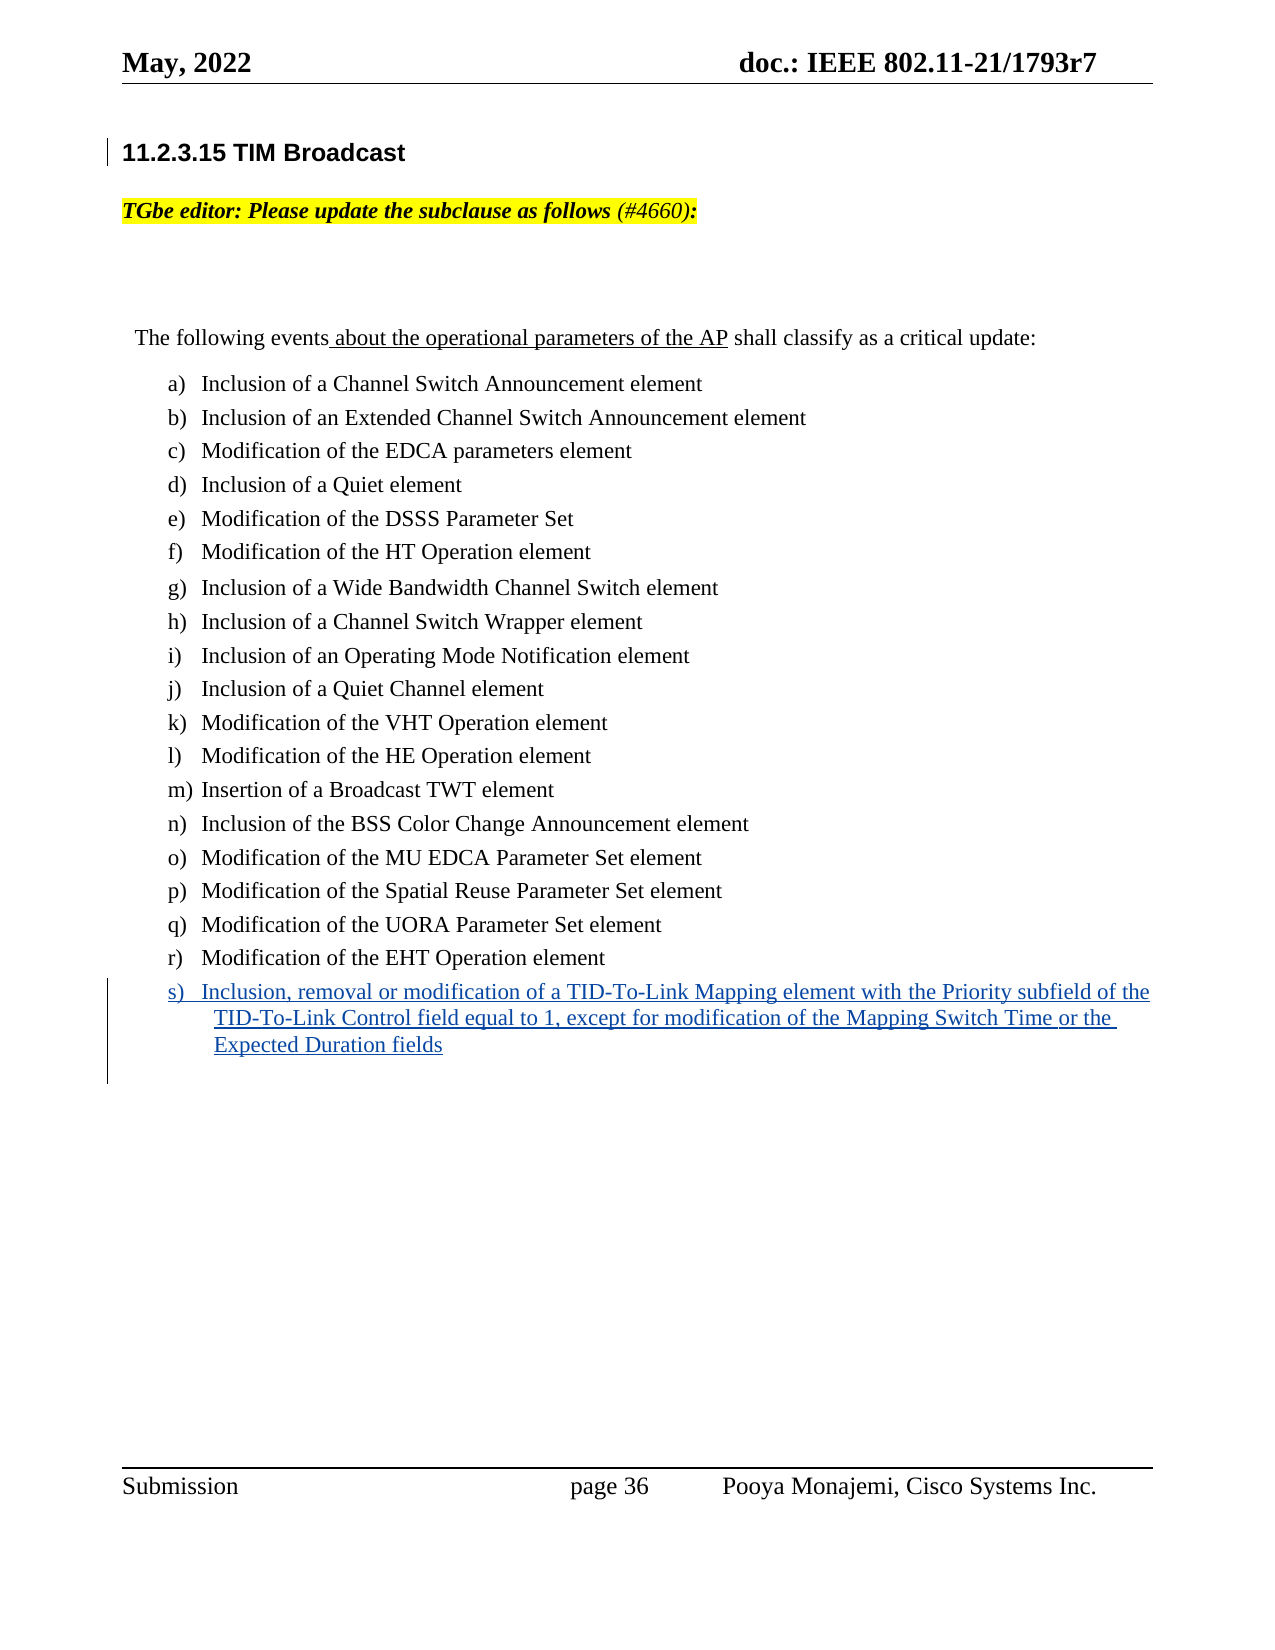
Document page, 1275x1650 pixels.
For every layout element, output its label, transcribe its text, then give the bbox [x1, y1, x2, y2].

text TGbe editor: Please update the subclause as follows (#4660): [122, 197, 1153, 224]
list Inclusion of a Quiet element [168, 471, 1153, 497]
list Modification of the DSSS Parameter Set [168, 504, 1153, 531]
list Insertion of a Broadcast TWT element [168, 776, 1153, 803]
list Modification of the MU EDCA Parameter Set element [168, 843, 1153, 870]
list Modification of the VHT Operation element [168, 709, 1153, 735]
subtitle 11.2.3.15 TIM Broadcast [122, 137, 1153, 166]
list Modification of the Spatial Reuse Parameter Set element [168, 877, 1153, 903]
list Inclusion of an Extended Channel Switch Announcement element [168, 404, 1153, 430]
list Modification of the HE Operation element [168, 743, 1153, 769]
list Inclusion of a Quiet Channel element [168, 675, 1153, 702]
list Inclusion of a Channel Switch Announcement element [168, 370, 1153, 396]
text The following events about the operational parameters of the AP shall classify as a critical update: [134, 324, 1153, 350]
list Modification of the EDCA parameters element [168, 437, 1153, 464]
list Modification of the UORA Parameter Set element [168, 911, 1153, 937]
list Inclusion of the BSS Color Change Announcement element [168, 810, 1153, 836]
list Inclusion of a Channel Switch Wrapper element [168, 608, 1153, 634]
list Modification of the EHT Operation element [168, 944, 1153, 971]
list Inclusion of a Wide Bandwidth Channel Switch element [168, 574, 1153, 601]
list Inclusion of an Operating Mode Notification element [168, 642, 1153, 668]
list Modification of the HT Operation element [168, 538, 1153, 564]
